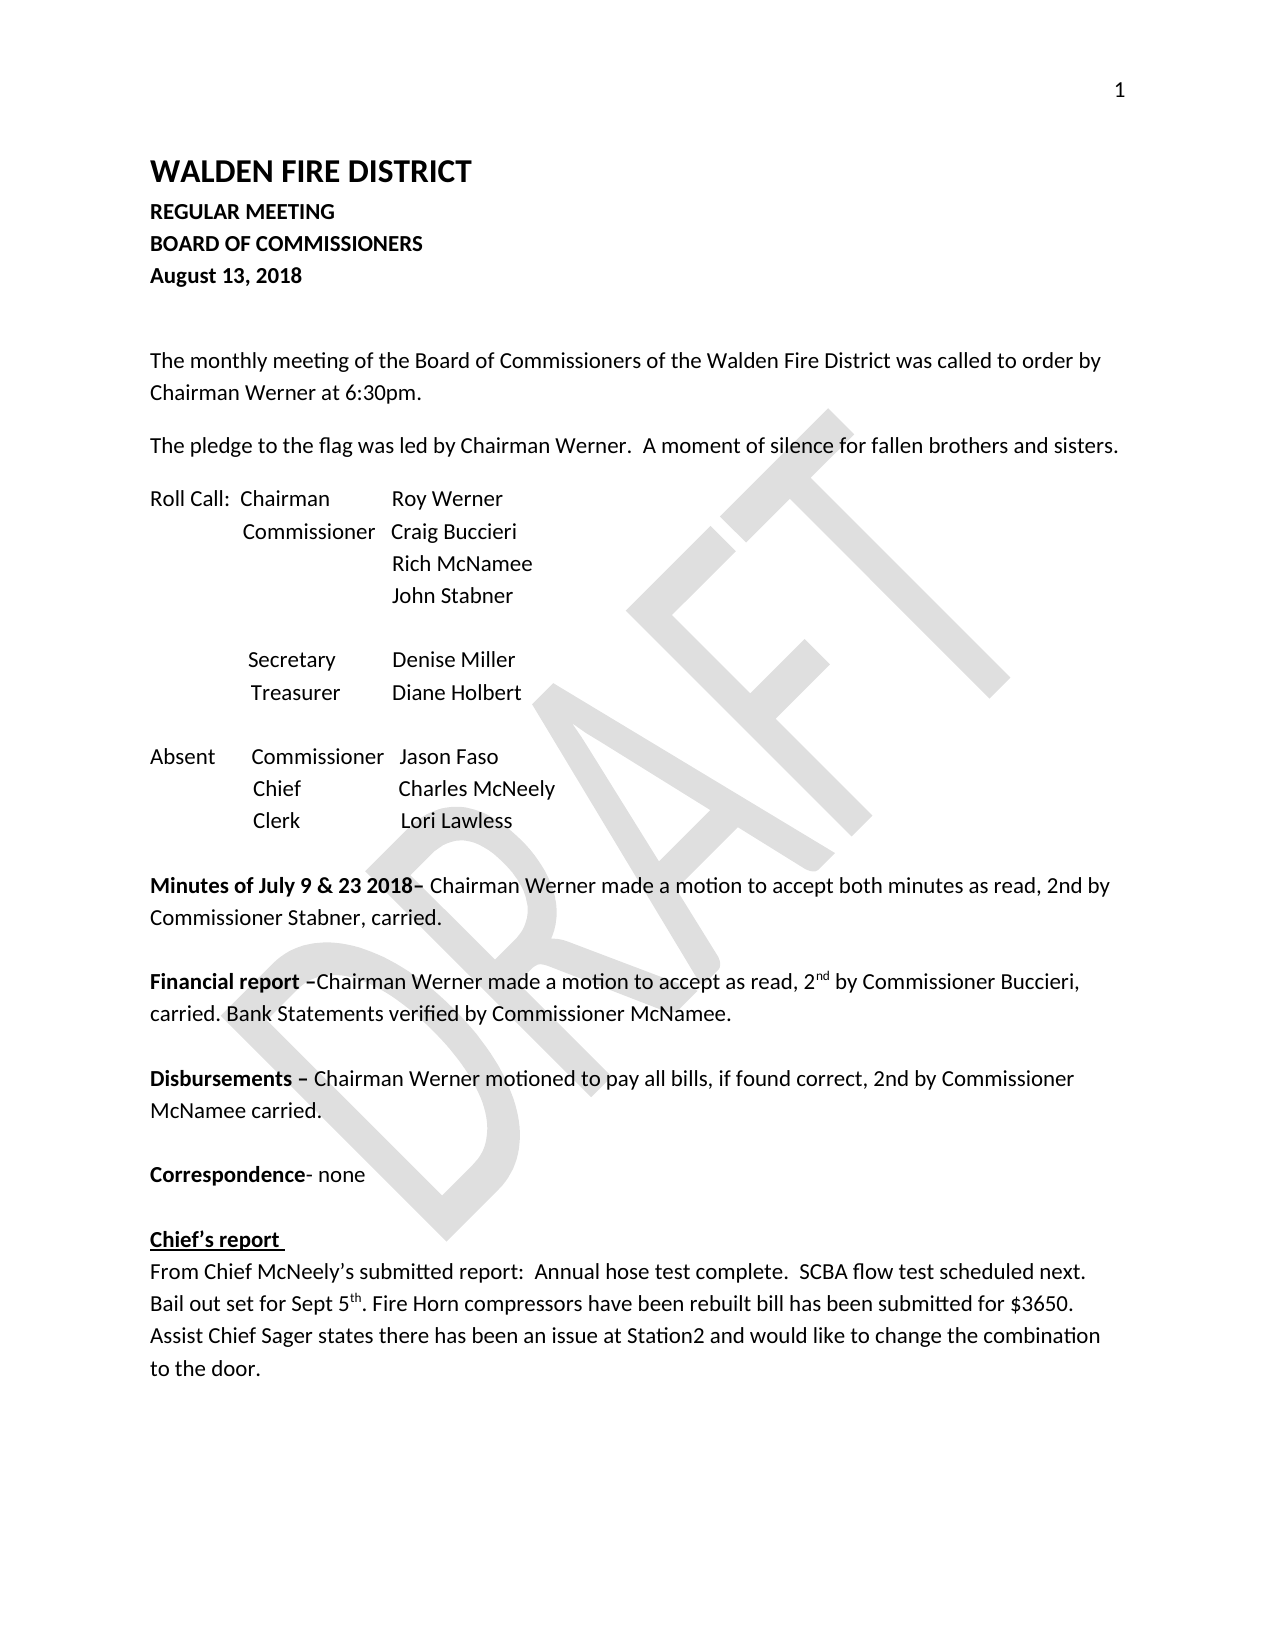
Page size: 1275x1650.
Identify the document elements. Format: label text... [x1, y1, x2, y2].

text BOARD OF COMMISSIONERS [150, 229, 1125, 257]
text Chief Charles McNeely [150, 774, 1125, 802]
text Treasurer Diane Holbert [150, 678, 1125, 706]
text August 13, 2018 [150, 261, 1125, 289]
text From Chief McNeely’s submitted report: Annual hose test complete. SCBA flow test scheduled next. Bail out set for Sept 5th. Fire Horn compressors have been rebuilt bill has been submitted for $3650. [150, 1257, 1125, 1317]
text Rich McNamee [150, 549, 1125, 577]
text Secretary Denise Miller [150, 646, 1125, 673]
text The pledge to the flag was led by Chairman Werner. A moment of silence for fallen brothers and sisters. [150, 432, 1125, 459]
text Absent Commissioner Jason Faso [150, 742, 1125, 770]
text Roll Call: Chairman Roy Werner [150, 484, 1125, 513]
text Correspondence- none [150, 1161, 1125, 1188]
text Clerk Lori Lawless [150, 806, 1125, 834]
text Minutes of July 9 & 23 2018– Chairman Werner made a motion to accept both minutes as read, 2nd by Commissioner Stabner, carried. [150, 871, 1125, 931]
text Chief’s report [150, 1225, 1125, 1253]
text John Stabner [150, 581, 1125, 609]
text REGULAR MEETING [150, 197, 1125, 225]
text WALDEN FIRE DISTRICT [150, 150, 1125, 191]
text The monthly meeting of the Board of Commissioners of the Walden Fire District was called to order by Chairman Werner at 6:30pm. [150, 346, 1125, 407]
text Commissioner Craig Buccieri [150, 517, 1125, 545]
text Financial report –Chairman Werner made a motion to accept as read, 2nd by Commissioner Buccieri, carried. Bank Statements verified by Commissioner McNamee. [150, 967, 1125, 1028]
text Disbursements – Chairman Werner motioned to pay all bills, if found correct, 2nd by Commissioner McNamee carried. [150, 1064, 1125, 1124]
text Assist Chief Sager states there has been an issue at Station2 and would like to change the combination to the door. [150, 1321, 1125, 1382]
